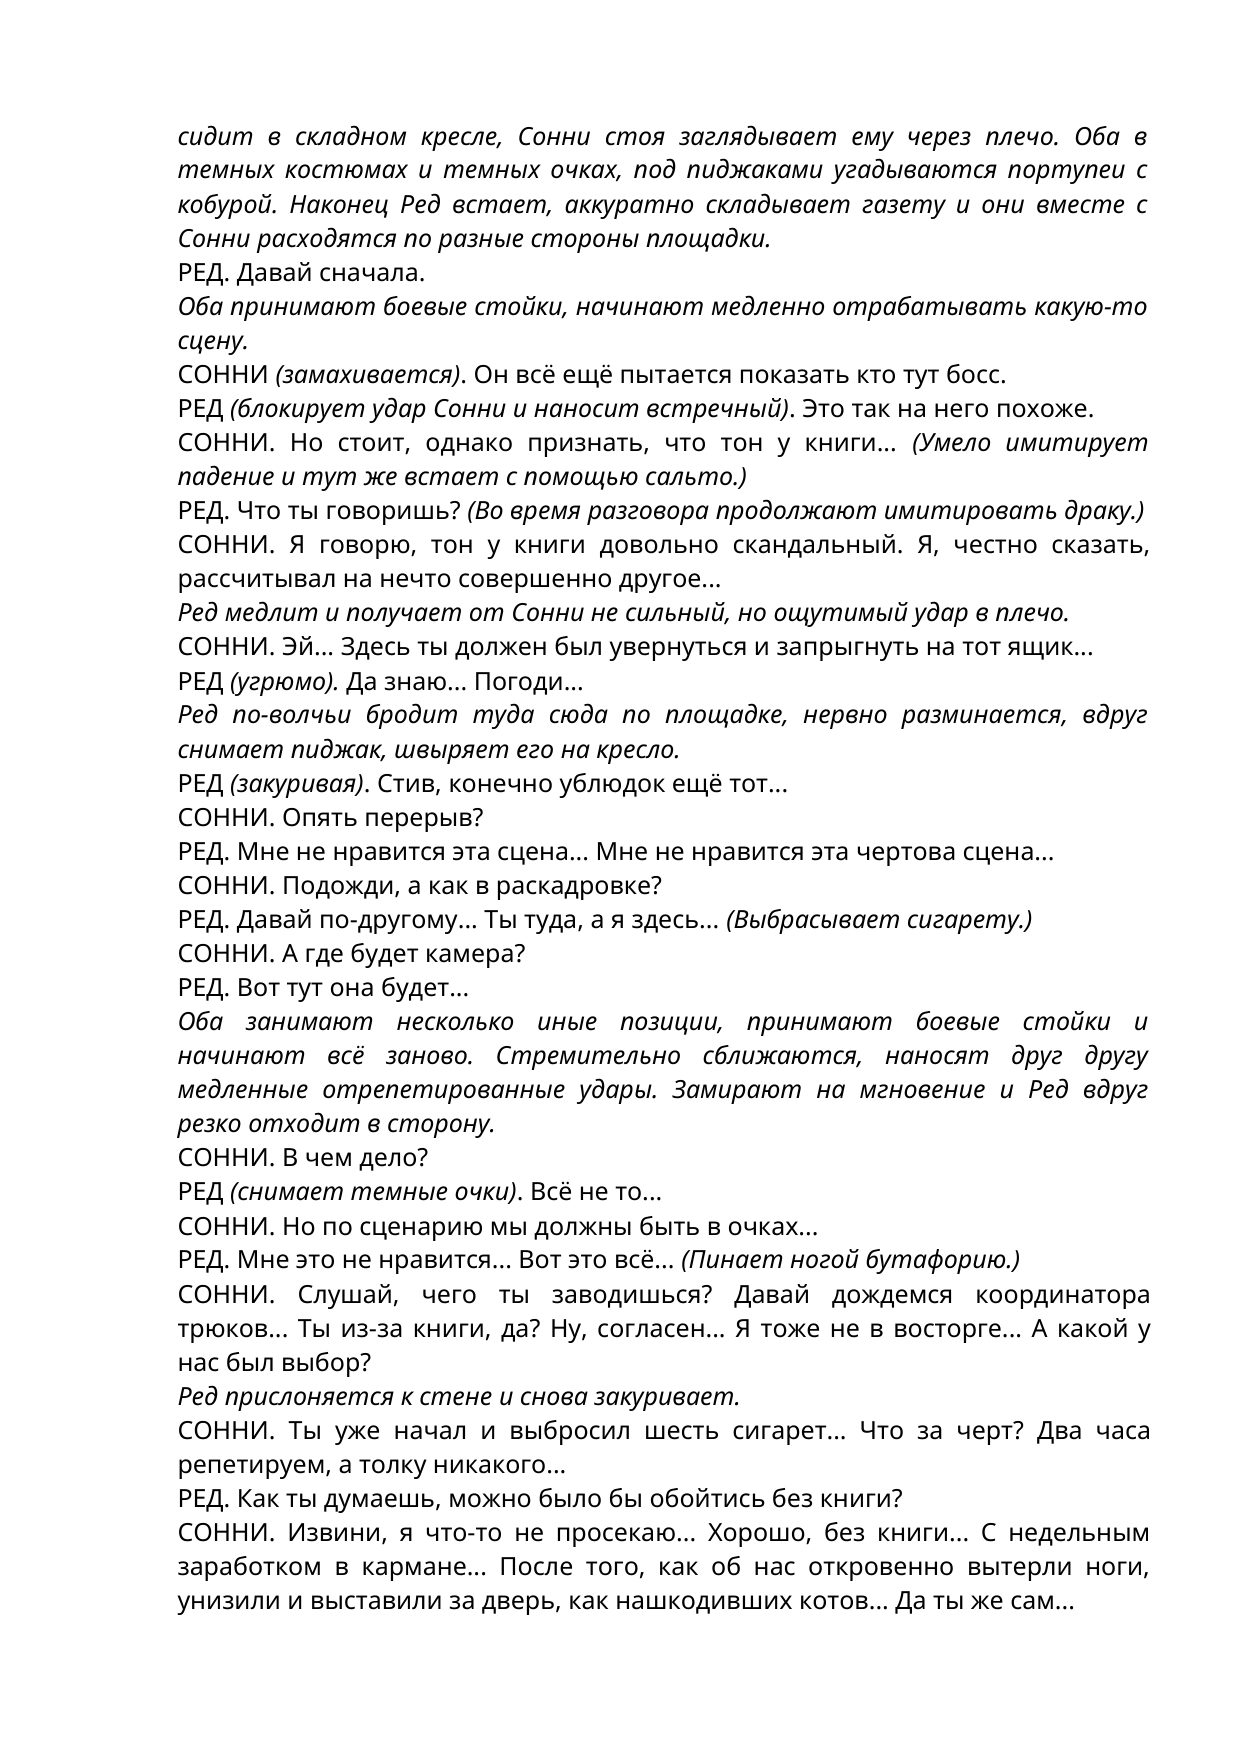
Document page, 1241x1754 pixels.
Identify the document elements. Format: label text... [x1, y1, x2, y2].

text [177, 118, 1152, 254]
text СОННИ. Подожди, а как в раскадровке? [177, 867, 1152, 902]
text РЕД. Мне это не нравится... Вот это всё... (Пинает ногой бутафорию.) [177, 1242, 1152, 1276]
text СОННИ. Извини, я что-то не просекаю... Хорошо, без книги... С недельным заработком в кармане... После того, как об нас откровенно вытерли ноги, унизили и выставили за дверь, как нашкодивших котов... Да ты же сам... [177, 1515, 1152, 1617]
text СОННИ. А где будет камера? [177, 936, 1152, 970]
text СОННИ. Я говорю, тон у книги довольно скандальный. Я, честно сказать, рассчитывал на нечто совершенно другое... [177, 527, 1152, 595]
text Ред прислоняется к стене и снова закуривает. [177, 1378, 1152, 1412]
text РЕД. Мне не нравится эта сцена... Мне не нравится эта чертова сцена... [177, 833, 1152, 867]
text РЕД. Что ты говоришь? (Во время разговора продолжают имитировать драку.) [177, 493, 1152, 527]
text РЕД. Как ты думаешь, можно было бы обойтись без книги? [177, 1481, 1152, 1515]
text РЕД. Давай сначала. [177, 254, 1152, 288]
text РЕД (угрюмо). Да знаю... Погоди... [177, 663, 1152, 697]
text СОННИ. В чем дело? [177, 1140, 1152, 1174]
text СОННИ (замахивается). Он всё ещё пытается показать кто тут босс. [177, 357, 1152, 391]
text СОННИ. Ты уже начал и выбросил шесть сигарет... Что за черт? Два часа репетируем, а толку никакого... [177, 1412, 1152, 1481]
text СОННИ. Опять перерыв? [177, 799, 1152, 833]
text РЕД. Давай по-другому... Ты туда, а я здесь... (Выбрасывает сигарету.) [177, 902, 1152, 936]
text РЕД (снимает темные очки). Всё не то... [177, 1174, 1152, 1208]
text СОННИ. Но стоит, однако признать, что тон у книги... (Умело имитирует падение и тут же встает с помощью сальто.) [177, 425, 1152, 493]
text РЕД. Вот тут она будет... [177, 970, 1152, 1004]
text СОННИ. Но по сценарию мы должны быть в очках... [177, 1208, 1152, 1242]
text Оба занимают несколько иные позиции, принимают боевые стойки и начинают всё заново. Стремительно сближаются, наносят друг другу медленные отрепетированные удары. Замирают на мгновение и Ред вдруг резко отходит в сторону. [177, 1004, 1152, 1140]
text СОННИ. Слушай, чего ты заводишься? Давай дождемся координатора трюков... Ты из-за книги, да? Ну, согласен... Я тоже не в восторге... А какой у нас был выбор? [177, 1276, 1152, 1378]
text СОННИ. Эй... Здесь ты должен был увернуться и запрыгнуть на тот ящик... [177, 629, 1152, 663]
text Оба принимают боевые стойки, начинают медленно отрабатывать какую-то сцену. [177, 288, 1152, 357]
text Ред медлит и получает от Сонни не сильный, но ощутимый удар в плечо. [177, 595, 1152, 629]
text Ред по-волчьи бродит туда сюда по площадке, нервно разминается, вдруг снимает пиджак, швыряет его на кресло. [177, 697, 1152, 765]
text РЕД (блокирует удар Сонни и наносит встречный). Это так на него похоже. [177, 391, 1152, 425]
text РЕД (закуривая). Стив, конечно ублюдок ещё тот... [177, 765, 1152, 799]
